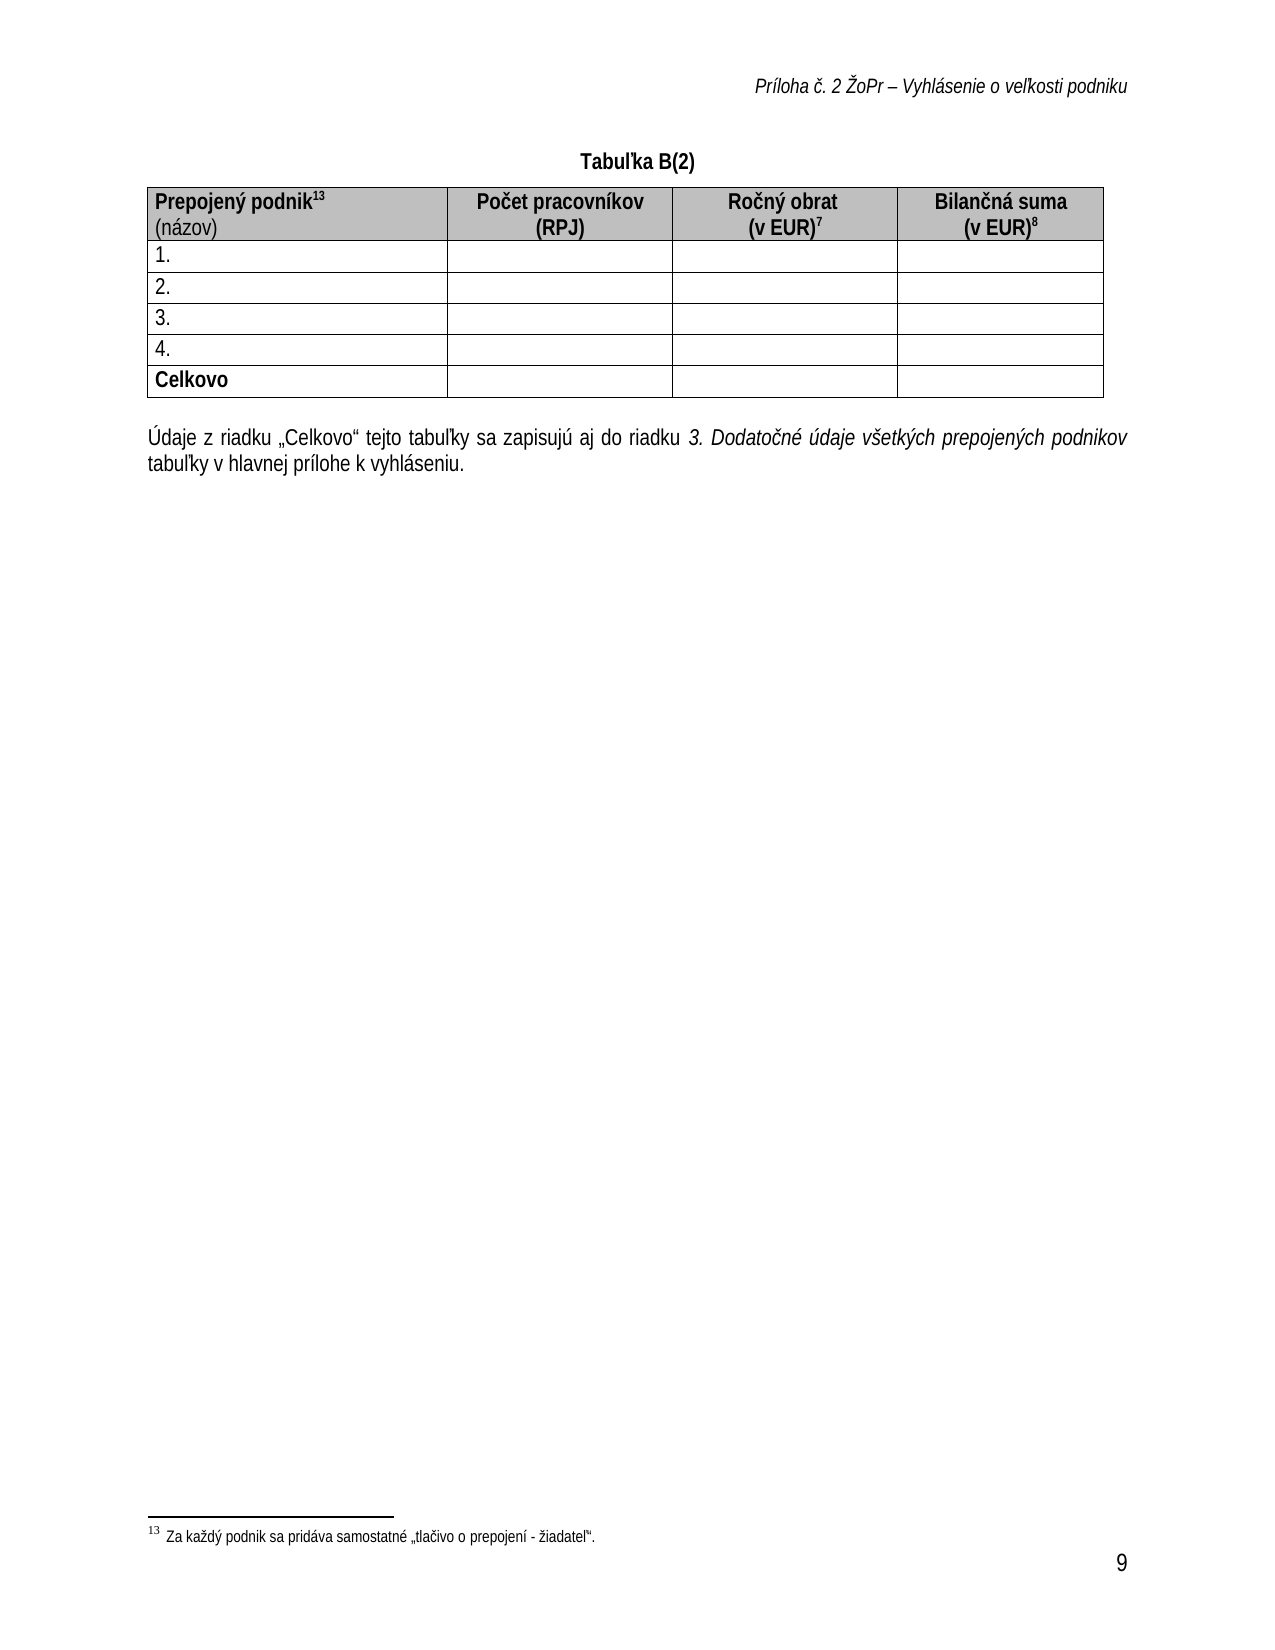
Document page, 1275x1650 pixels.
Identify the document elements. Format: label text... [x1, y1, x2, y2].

text Údaje z riadku „Celkovo“ tejto tabuľky sa zapisujú aj do riadku 3. Dodatočné údaje všetkých prepojených podnikov tabuľky v hlavnej prílohe k vyhláseniu. [148, 424, 1127, 477]
table_cell [673, 335, 897, 365]
table_cell [898, 273, 1103, 303]
table_cell [673, 273, 897, 303]
table_cell [898, 304, 1103, 334]
table_cell [898, 366, 1103, 397]
table_cell [673, 366, 897, 397]
table_cell [898, 241, 1103, 272]
table_cell [673, 304, 897, 334]
table_header Ročný obrat (v EUR)7 [673, 188, 897, 240]
table_header Prepojený podnik (názov) [148, 188, 447, 240]
table_header Počet pracovníkov (RPJ) [448, 188, 672, 240]
table_cell 1. [148, 241, 447, 272]
table_cell [448, 273, 672, 303]
table_cell Celkovo [148, 366, 447, 397]
table_cell 2. [148, 273, 447, 303]
table_cell 4. [148, 335, 447, 365]
table_cell 3. [148, 304, 447, 334]
table_cell [448, 366, 672, 397]
table_cell [448, 304, 672, 334]
table_cell [448, 335, 672, 365]
table_header Bilančná suma (v EUR)8 [898, 188, 1103, 240]
table_cell [448, 241, 672, 272]
table_cell [673, 241, 897, 272]
table_cell [898, 335, 1103, 365]
text Tabuľka B(2) [148, 148, 1127, 174]
